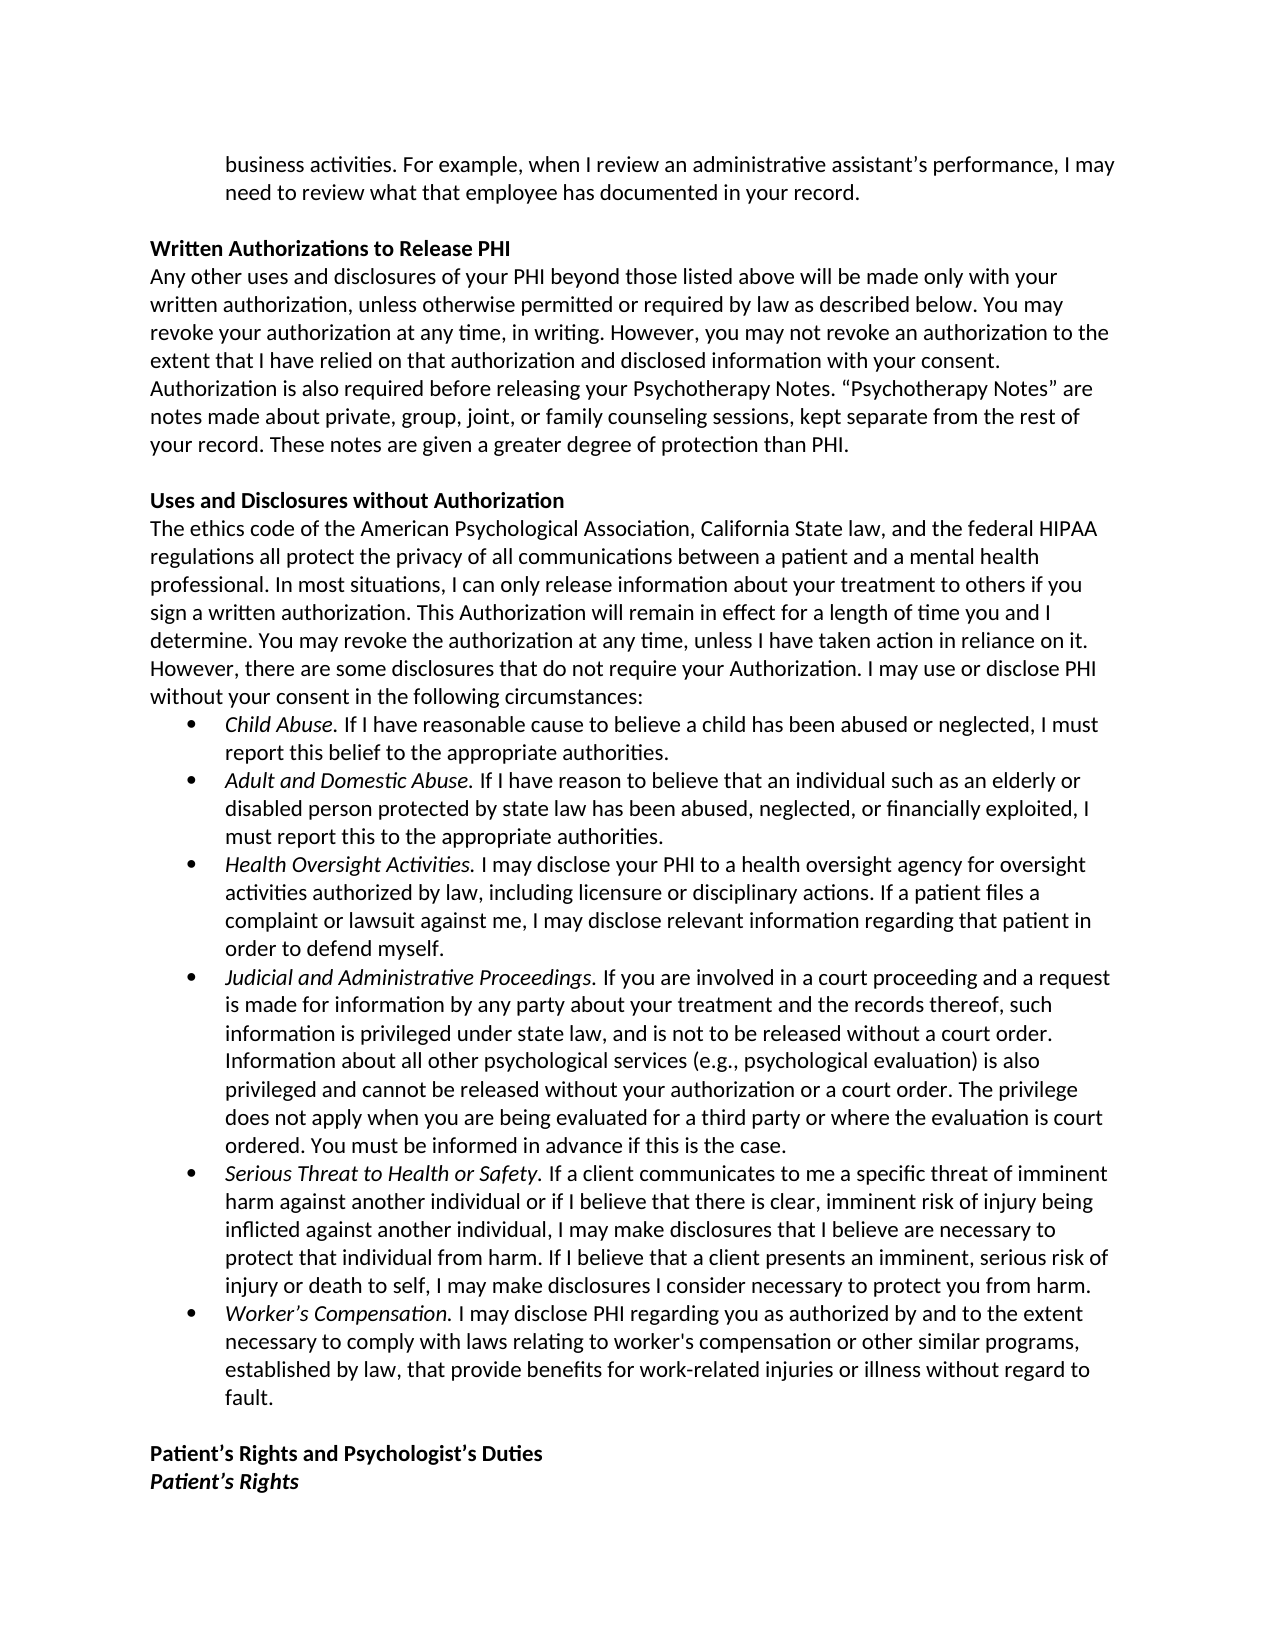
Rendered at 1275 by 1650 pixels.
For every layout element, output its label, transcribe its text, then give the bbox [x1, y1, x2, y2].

text Uses and Disclosures without Authorization [150, 486, 1125, 514]
list Serious Threat to Health or Safety. If a client communicates to me a specific threat of imminent harm against another individual or if I believe that there is clear, imminent risk of injury being inflicted against another individual, I may make disclosures that I believe are necessary to protect that individual from harm. If I believe that a client presents an imminent, serious risk of injury or death to self, I may make disclosures I consider necessary to protect you from harm. [187, 1159, 1125, 1299]
text The ethics code of the American Psychological Association, California State law, and the federal HIPAA regulations all protect the privacy of all communications between a patient and a mental health professional. In most situations, I can only release information about your treatment to others if you sign a written authorization. This Authorization will remain in effect for a length of time you and I determine. You may revoke the authorization at any time, unless I have taken action in reliance on it. However, there are some disclosures that do not require your Authorization. I may use or disclose PHI without your consent in the following circumstances: [150, 514, 1125, 710]
list Judicial and Administrative Proceedings. If you are involved in a court proceeding and a request is made for information by any party about your treatment and the records thereof, such information is privileged under state law, and is not to be released without a court order. Information about all other psychological services (e.g., psychological evaluation) is also privileged and cannot be released without your authorization or a court order. The privilege does not apply when you are being evaluated for a third party or where the evaluation is court ordered. You must be informed in advance if this is the case. [187, 963, 1125, 1159]
text Written Authorizations to Release PHI [150, 234, 1125, 262]
list Child Abuse. If I have reasonable cause to believe a child has been abused or neglected, I must report this belief to the appropriate authorities. [187, 710, 1125, 766]
list Worker’s Compensation. I may disclose PHI regarding you as authorized by and to the extent necessary to comply with laws relating to worker's compensation or other similar programs, established by law, that provide benefits for work-related injuries or illness without regard to fault. [187, 1299, 1125, 1411]
text Patient’s Rights and Psychologist’s Duties [150, 1439, 1125, 1467]
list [187, 150, 1125, 206]
list Adult and Domestic Abuse. If I have reason to believe that an individual such as an elderly or disabled person protected by state law has been abused, neglected, or financially exploited, I must report this to the appropriate authorities. [187, 766, 1125, 851]
text Any other uses and disclosures of your PHI beyond those listed above will be made only with your written authorization, unless otherwise permitted or required by law as described below. You may revoke your authorization at any time, in writing. However, you may not revoke an authorization to the extent that I have relied on that authorization and disclosed information with your consent. Authorization is also required before releasing your Psychotherapy Notes. “Psychotherapy Notes” are notes made about private, group, joint, or family counseling sessions, kept separate from the rest of your record. These notes are given a greater degree of protection than PHI. [150, 262, 1125, 458]
text Patient’s Rights [150, 1467, 1125, 1495]
list Health Oversight Activities. I may disclose your PHI to a health oversight agency for oversight activities authorized by law, including licensure or disciplinary actions. If a patient files a complaint or lawsuit against me, I may disclose relevant information regarding that patient in order to defend myself. [187, 851, 1125, 963]
